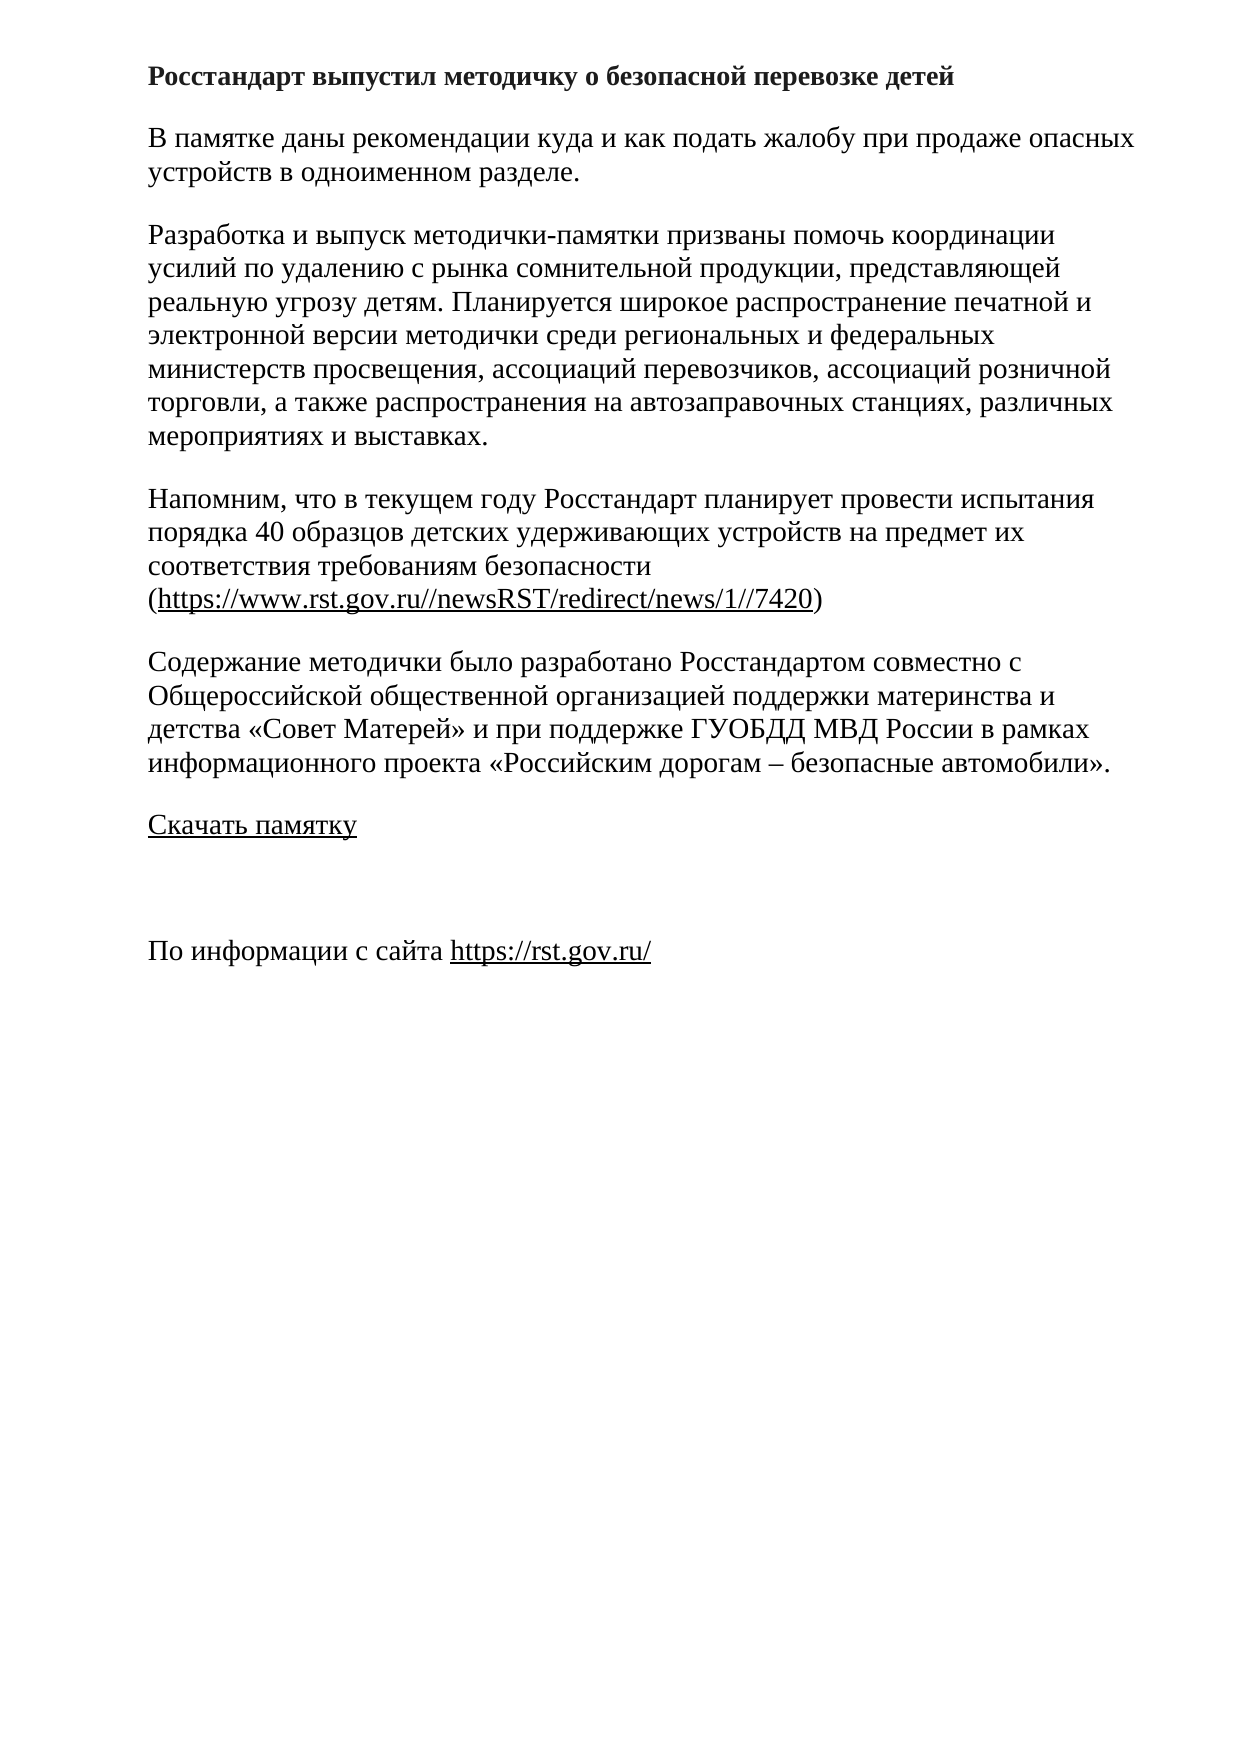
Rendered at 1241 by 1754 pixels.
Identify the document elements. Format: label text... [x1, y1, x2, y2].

text Содержание методички было разработано Росстандартом совместно с Общероссийской общественной организацией поддержки материнства и детства «Совет Матерей» и при поддержке ГУОБДД МВД России в рамках информационного проекта «Российским дорогам – безопасные автомобили». [148, 644, 1152, 778]
text Росстандарт выпустил методичку о безопасной перевозке детей [148, 59, 1152, 91]
text В памятке даны рекомендации куда и как подать жалобу при продаже опасных устройств в одноименном разделе. [148, 121, 1152, 188]
text По информации с сайта https://rst.gov.ru/ [148, 933, 1152, 966]
text Разработка и выпуск методички-памятки призваны помочь координации усилий по удалению с рынка сомнительной продукции, представляющей реальную угрозу детям. Планируется широкое распространение печатной и электронной версии методички среди региональных и федеральных министерств просвещения, ассоциаций перевозчиков, ассоциаций розничной торговли, а также распространения на автозаправочных станциях, различных мероприятиях и выставках. [148, 217, 1152, 452]
text Напомним, что в текущем году Росстандарт планирует провести испытания порядка 40 образцов детских удерживающих устройств на предмет их соответствия требованиям безопасности (https://www.rst.gov.ru//newsRST/redirect/news/1//7420) [148, 481, 1152, 615]
text Скачать памятку [148, 807, 1152, 841]
